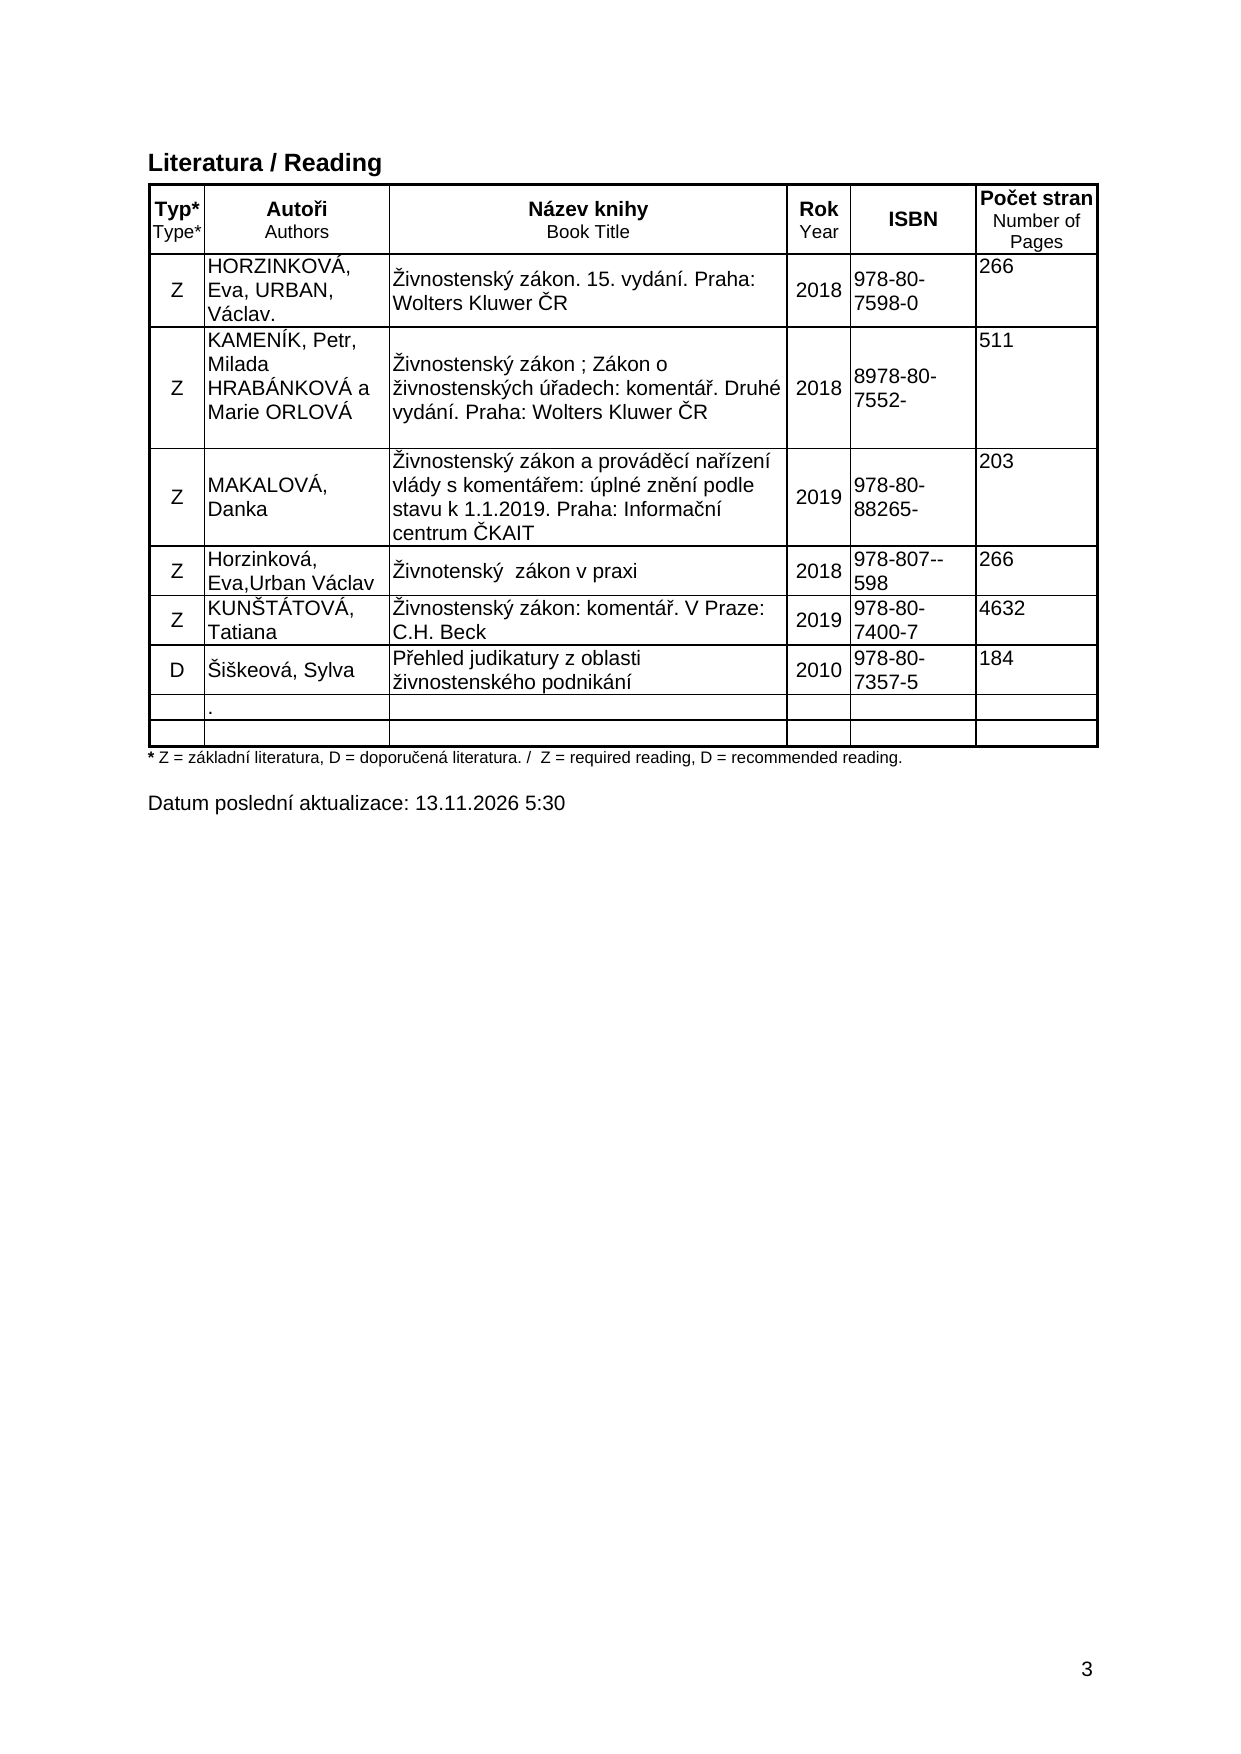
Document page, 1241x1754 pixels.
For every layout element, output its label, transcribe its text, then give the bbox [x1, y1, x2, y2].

table_cell 978-80-7357-5 [851, 646, 975, 693]
table_cell KUNŠTÁTOVÁ, Tatiana [205, 596, 389, 644]
table_cell [977, 695, 1096, 719]
table_cell [151, 695, 204, 719]
table_header ISBN [851, 186, 975, 253]
table_cell 2018 [788, 547, 850, 594]
table_cell [788, 695, 850, 719]
table_header Název knihy Book Title [390, 186, 786, 253]
table_cell 2019 [788, 449, 850, 545]
table_cell HORZINKOVÁ, Eva, URBAN, Václav. [205, 255, 389, 326]
table_cell Horzinková, Eva,Urban Václav [205, 547, 389, 594]
table_header Typ* Type* [151, 186, 204, 253]
table_cell 184 [977, 646, 1096, 693]
table_cell 266 [977, 547, 1096, 594]
table_cell MAKALOVÁ, Danka [205, 449, 389, 545]
table_header Počet stran Number of Pages [977, 186, 1096, 253]
table_cell 2010 [788, 646, 850, 693]
table_cell [851, 721, 975, 744]
table_cell Z [151, 255, 204, 326]
table_cell 4632 [977, 596, 1096, 644]
table_cell 266 [977, 255, 1096, 326]
table_cell Z [151, 328, 204, 448]
table_cell [205, 721, 389, 744]
table_cell Z [151, 547, 204, 594]
table_cell Živnostenský zákon. 15. vydání. Praha: Wolters Kluwer ČR [390, 255, 786, 326]
table_cell 2018 [788, 328, 850, 448]
table_cell Šiškeová, Sylva [205, 646, 389, 693]
table_cell Živnotenský zákon v praxi [390, 547, 786, 594]
table_cell Z [151, 449, 204, 545]
text Literatura / Reading [148, 148, 1093, 176]
table_header Rok Year [788, 186, 850, 253]
table_cell [977, 721, 1096, 744]
table_header Autoři Authors [205, 186, 389, 253]
table_cell [390, 721, 786, 744]
table_cell D [151, 646, 204, 693]
table_cell 978-807--598 [851, 547, 975, 594]
table_cell [851, 695, 975, 719]
table_cell 978-80-88265- [851, 449, 975, 545]
table_cell Živnostenský zákon ; Zákon o živnostenských úřadech: komentář. Druhé vydání. Praha: Wolters Kluwer ČR [390, 328, 786, 448]
table_cell 511 [977, 328, 1096, 448]
table_cell Živnostenský zákon: komentář. V Praze: C.H. Beck [390, 596, 786, 644]
table_cell 978-80-7598-0 [851, 255, 975, 326]
table_cell [151, 721, 204, 744]
table_cell [788, 721, 850, 744]
table_cell 978-80-7400-7 [851, 596, 975, 644]
table_cell 2018 [788, 255, 850, 326]
table_cell KAMENÍK, Petr, Milada HRABÁNKOVÁ a Marie ORLOVÁ [205, 328, 389, 448]
table_cell 2019 [788, 596, 850, 644]
table_cell 8978-80-7552- [851, 328, 975, 448]
table_cell 203 [977, 449, 1096, 545]
text * Z = základní literatura, D = doporučená literatura. / Z = required reading, D = recommended reading. [148, 748, 1093, 767]
table_cell Živnostenský zákon a prováděcí nařízení vlády s komentářem: úplné znění podle stavu k 1.1.2019. Praha: Informační centrum ČKAIT [390, 449, 786, 545]
table_cell [390, 695, 786, 719]
table_cell Z [151, 596, 204, 644]
table_cell . [205, 695, 389, 719]
table_cell Přehled judikatury z oblasti živnostenského podnikání [390, 646, 786, 693]
text Datum poslední aktualizace: 9.2.2021 18:44 [148, 791, 1093, 815]
